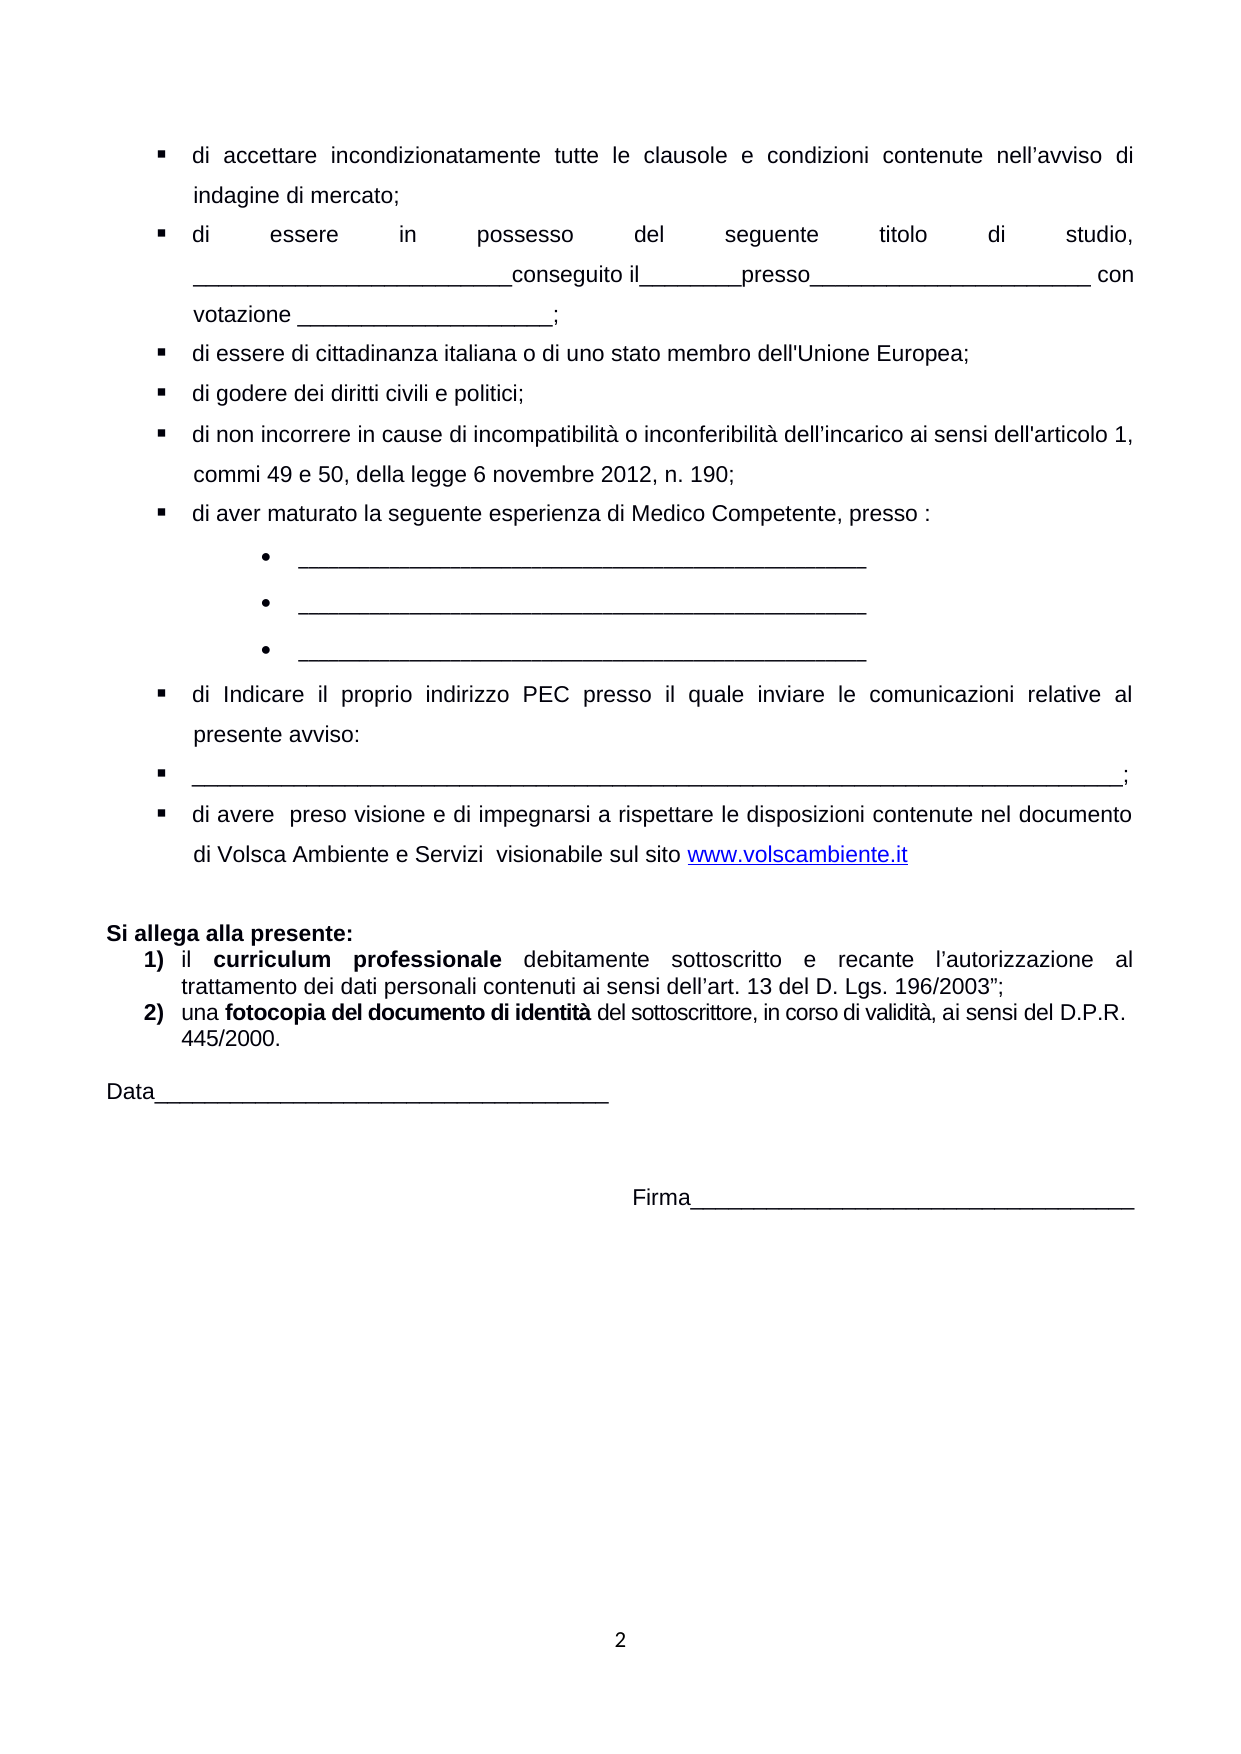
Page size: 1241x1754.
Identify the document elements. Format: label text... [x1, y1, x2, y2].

list ________________________________________________________ [262, 541, 1134, 572]
list di avere preso visione e di impegnarsi a rispettare le disposizioni contenute nel documento di Volsca Ambiente e Servizi visionabile sul sito www.volscambiente.it [156, 801, 1134, 867]
text Data [106, 1078, 1134, 1104]
list _________________________________________________________________________; [156, 761, 1134, 787]
text Firma [106, 1183, 1134, 1210]
list una fotocopia del documento di identità del sottoscrittore, in corso di validità, ai sensi del d.p.r. 445/2000. [144, 999, 1134, 1052]
list di essere di cittadinanza italiana o di uno stato membro dell'Unione Europea; [156, 340, 1134, 367]
list di godere dei diritti civili e politici; [156, 380, 1134, 407]
text Si allega alla presente: [106, 920, 1134, 946]
list di aver maturato la seguente esperienza di Medico Competente, presso : [156, 500, 1134, 527]
list di non incorrere in cause di incompatibilità o inconferibilità dell’incarico ai sensi dell'articolo 1, commi 49 e 50, della legge 6 novembre 2012, n. 190; [156, 421, 1134, 487]
list il curriculum professionale debitamente sottoscritto e recante l’autorizzazione al trattamento dei dati personali contenuti ai sensi dell’art. 13 del D. Lgs. 196/2003”; [144, 946, 1134, 999]
list di Indicare il proprio indirizzo PEC presso il quale inviare le comunicazioni relative al presente avviso: [156, 681, 1134, 747]
list ________________________________________________________ [262, 587, 1134, 619]
list ________________________________________________________ [262, 634, 1134, 666]
list di essere in possesso del seguente titolo di studio, _________________________conseguito il________presso______________________ con votazione ____________________; [156, 221, 1134, 327]
list di accettare incondizionatamente tutte le clausole e condizioni contenute nell’avviso di indagine di mercato; [156, 142, 1134, 208]
